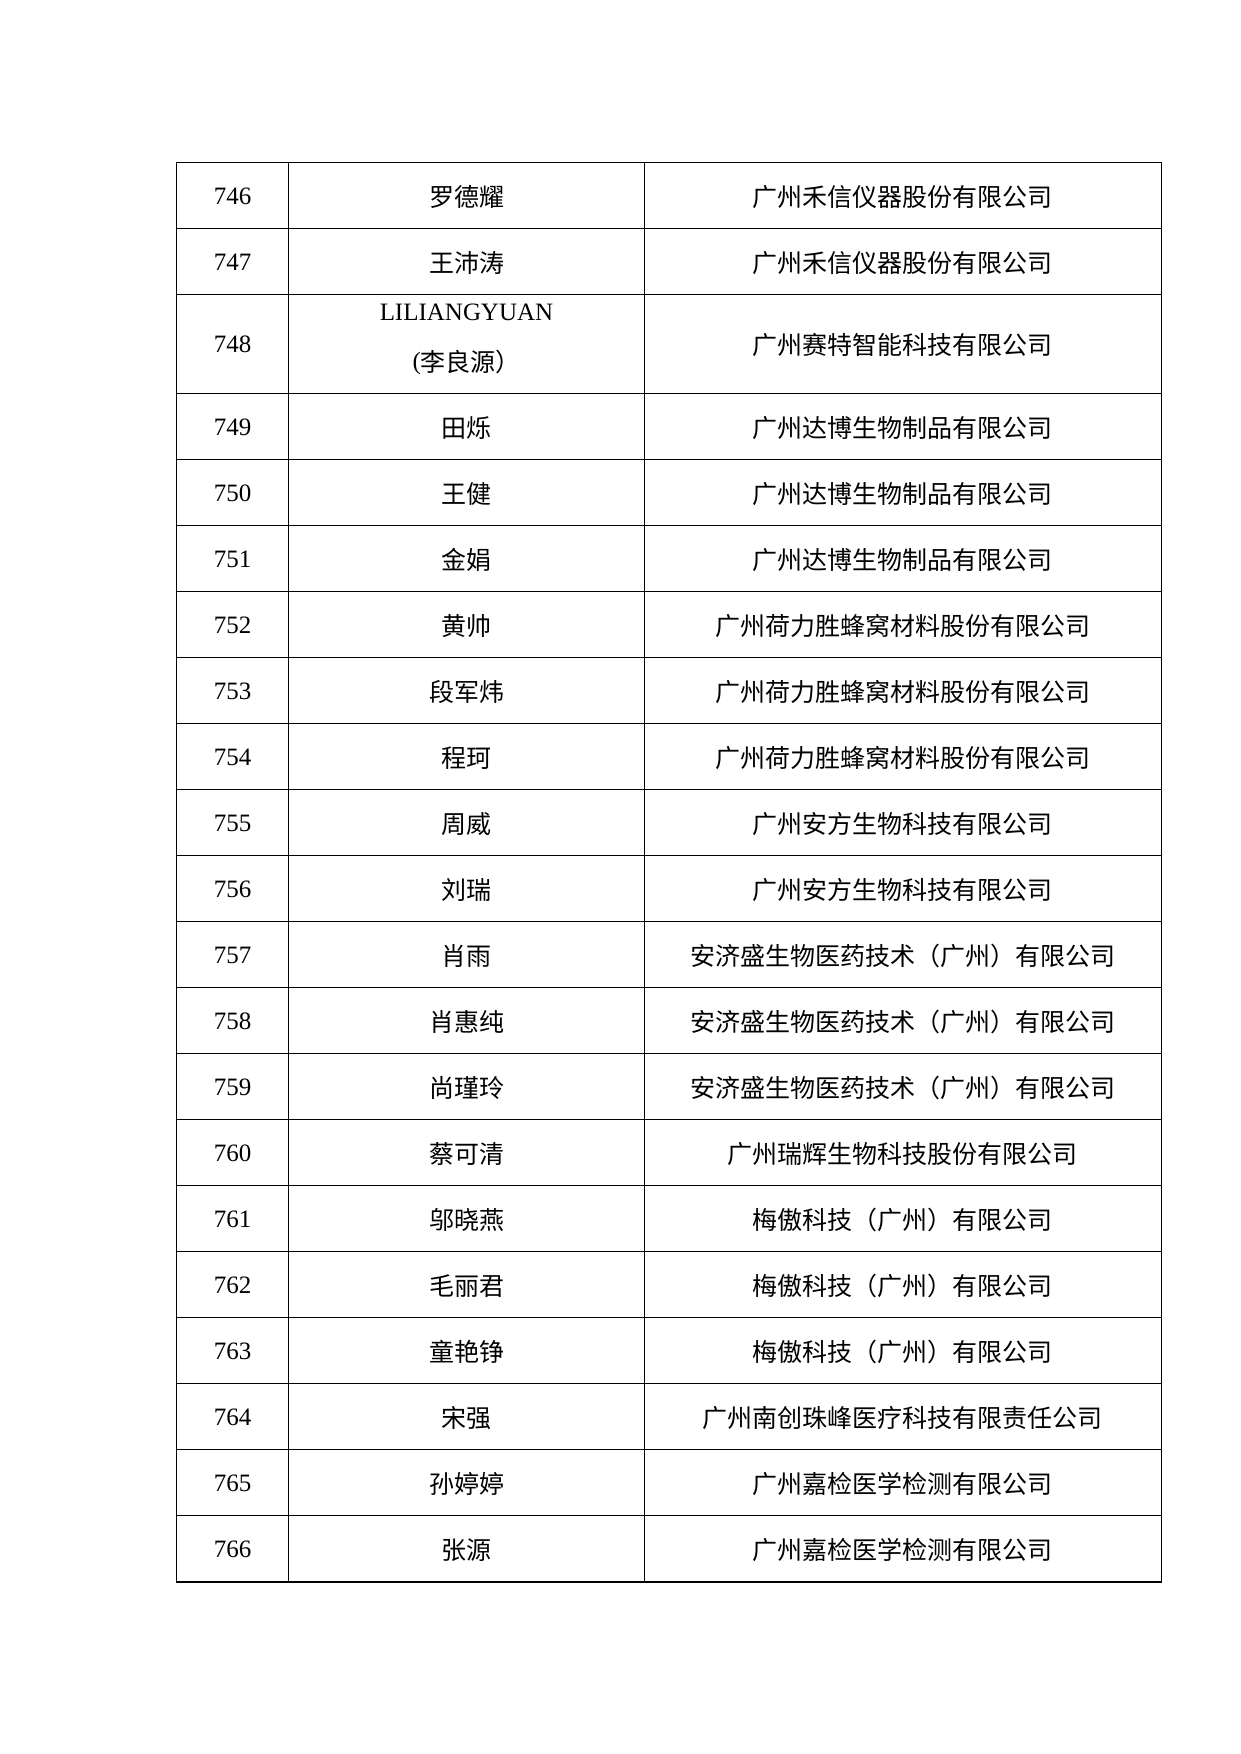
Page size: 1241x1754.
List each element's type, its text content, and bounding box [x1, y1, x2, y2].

table_cell 746 [177, 163, 288, 228]
table_cell 广州嘉检医学检测有限公司 [645, 1450, 1161, 1515]
table_cell 758 [177, 988, 288, 1053]
table_cell 764 [177, 1384, 288, 1449]
table_cell 756 [177, 856, 288, 921]
table_cell 广州荷力胜蜂窝材料股份有限公司 [645, 658, 1161, 723]
table_cell 童艳铮 [289, 1318, 644, 1383]
table_cell 广州安方生物科技有限公司 [645, 790, 1161, 855]
table_cell 广州荷力胜蜂窝材料股份有限公司 [645, 724, 1161, 789]
table_cell 程珂 [289, 724, 644, 789]
table_cell 黄帅 [289, 592, 644, 657]
table_cell 金娟 [289, 526, 644, 591]
table_cell 765 [177, 1450, 288, 1515]
table_cell 747 [177, 229, 288, 294]
table_cell 段军炜 [289, 658, 644, 723]
table_cell 刘瑞 [289, 856, 644, 921]
table_cell 广州荷力胜蜂窝材料股份有限公司 [645, 592, 1161, 657]
table_cell 广州安方生物科技有限公司 [645, 856, 1161, 921]
table_cell 广州禾信仪器股份有限公司 [645, 229, 1161, 294]
table_cell 安济盛生物医药技术（广州）有限公司 [645, 922, 1161, 987]
table_cell 宋强 [289, 1384, 644, 1449]
table_cell 王沛涛 [289, 229, 644, 294]
table_cell 761 [177, 1186, 288, 1251]
table_cell 尚瑾玲 [289, 1054, 644, 1119]
table_cell 邬晓燕 [289, 1186, 644, 1251]
table_cell 763 [177, 1318, 288, 1383]
table_cell 广州赛特智能科技有限公司 [645, 295, 1161, 393]
table_cell 肖雨 [289, 922, 644, 987]
table_cell 760 [177, 1120, 288, 1185]
table_cell 毛丽君 [289, 1252, 644, 1317]
table_cell 755 [177, 790, 288, 855]
table_cell 广州达博生物制品有限公司 [645, 394, 1161, 459]
table_cell 广州瑞辉生物科技股份有限公司 [645, 1120, 1161, 1185]
table_cell 753 [177, 658, 288, 723]
table_cell 肖惠纯 [289, 988, 644, 1053]
table_cell 749 [177, 394, 288, 459]
table_cell 罗德耀 [289, 163, 644, 228]
table_cell 蔡可清 [289, 1120, 644, 1185]
table_cell 安济盛生物医药技术（广州）有限公司 [645, 1054, 1161, 1119]
table_cell 757 [177, 922, 288, 987]
table_cell 750 [177, 460, 288, 525]
table_cell 梅傲科技（广州）有限公司 [645, 1186, 1161, 1251]
table_cell 梅傲科技（广州）有限公司 [645, 1318, 1161, 1383]
table_cell 梅傲科技（广州）有限公司 [645, 1252, 1161, 1317]
table_cell 广州禾信仪器股份有限公司 [645, 163, 1161, 228]
table_cell 广州南创珠峰医疗科技有限责任公司 [645, 1384, 1161, 1449]
table_cell 762 [177, 1252, 288, 1317]
table_cell 766 [177, 1516, 288, 1581]
table_cell 748 [177, 295, 288, 393]
table_cell 张源 [289, 1516, 644, 1581]
table_cell 安济盛生物医药技术（广州）有限公司 [645, 988, 1161, 1053]
table_cell 周威 [289, 790, 644, 855]
table_cell 广州嘉检医学检测有限公司 [645, 1516, 1161, 1581]
table_cell LILIANGYUAN (李良源） [289, 295, 644, 393]
table_cell 751 [177, 526, 288, 591]
table_cell 王健 [289, 460, 644, 525]
table_cell 田烁 [289, 394, 644, 459]
table_cell 广州达博生物制品有限公司 [645, 460, 1161, 525]
table_cell 752 [177, 592, 288, 657]
table_cell 754 [177, 724, 288, 789]
table_cell 759 [177, 1054, 288, 1119]
table_cell 孙婷婷 [289, 1450, 644, 1515]
table_cell 广州达博生物制品有限公司 [645, 526, 1161, 591]
